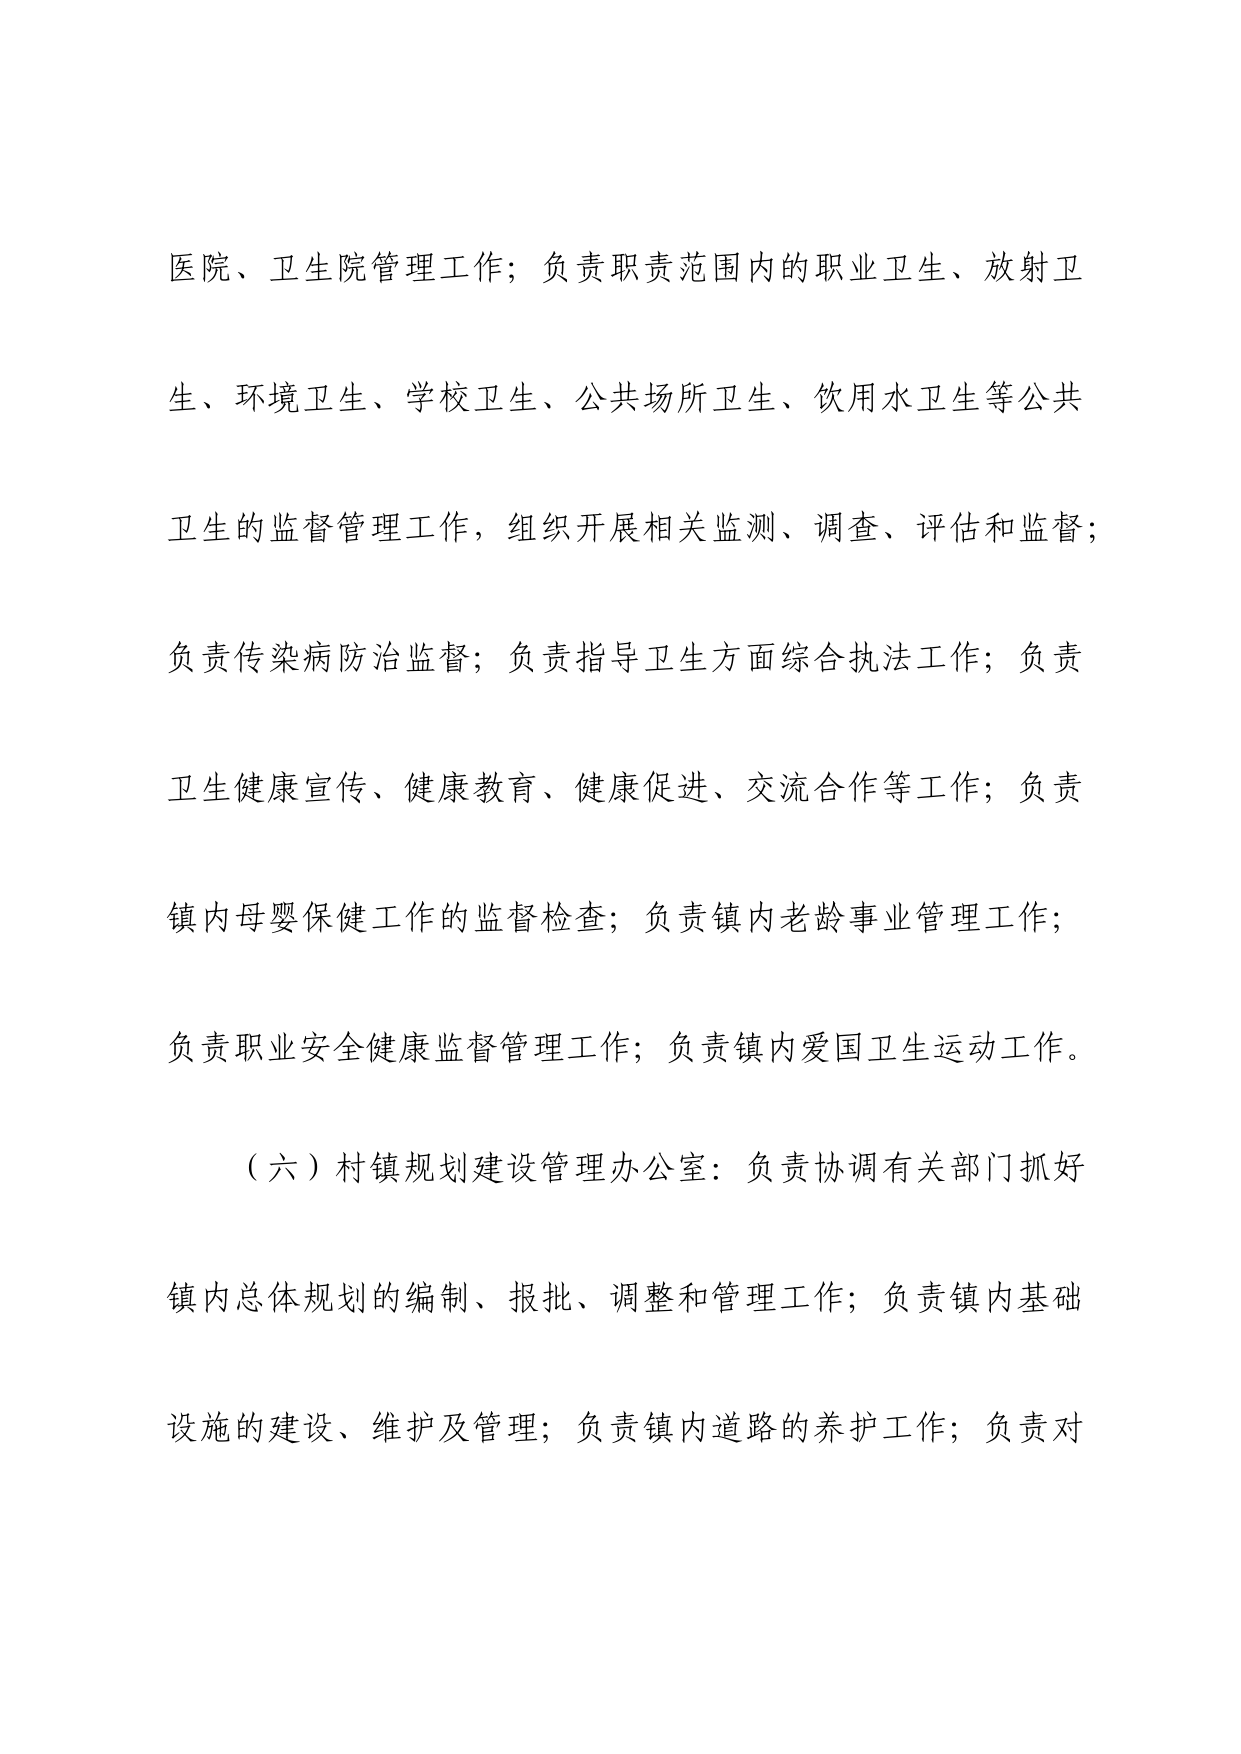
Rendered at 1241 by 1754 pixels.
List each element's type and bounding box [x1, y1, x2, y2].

text [165, 233, 1087, 1078]
text [165, 1133, 1087, 1458]
